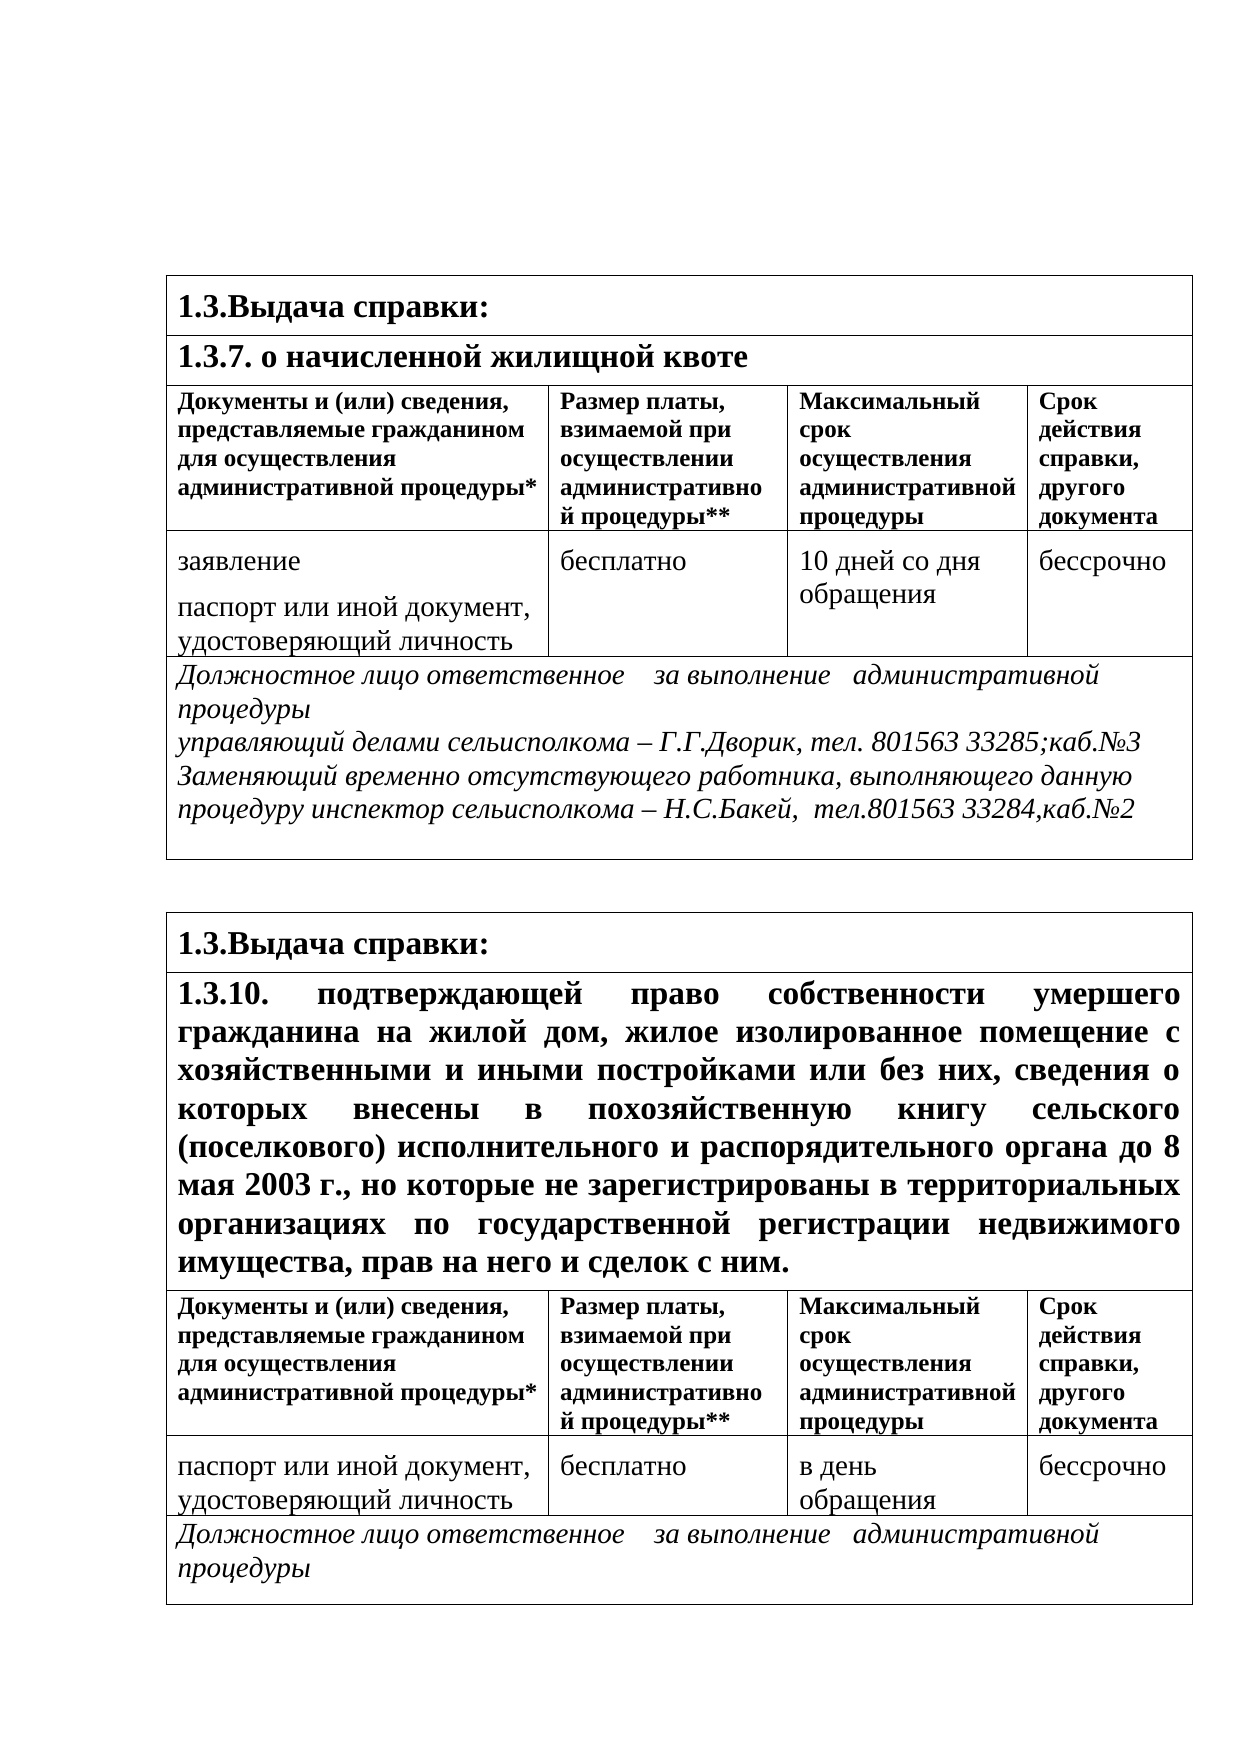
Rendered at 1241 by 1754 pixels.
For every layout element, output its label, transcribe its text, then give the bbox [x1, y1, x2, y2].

table_cell в день обращения [788, 1436, 1027, 1515]
table_cell бесплатно [549, 531, 787, 656]
table_cell Документы и (или) сведения, представляемые гражданином для осуществления административной процедуры* [167, 1291, 548, 1435]
table_cell бесплатно [549, 1436, 787, 1515]
table_cell 1.3.7. о начисленной жилищной квоте [167, 336, 1192, 385]
table_cell Должностное лицо ответственное за выполнение административной процедуры управляющий делами сельисполкома – Г.Г.Дворик, тел. 801563 33285;каб.№3 Заменяющий временно отсутствующего работника, выполняющего данную процедуру инспектор сельисполкома – Н.С.Бакей, тел.801563 33284,каб.№2 [167, 657, 1192, 858]
table_cell Документы и (или) сведения, представляемые гражданином для осуществления административной процедуры* [167, 386, 548, 529]
table_cell 1.3.10. подтверждающей право собственности умершего гражданина на жилой дом, жилое изолированное помещение с хозяйственными и иными постройками или без них, сведения о которых внесены в похозяйственную книгу сельского (поселкового) исполнительного и распорядительного органа до 8 мая 2003 г., но которые не зарегистрированы в территориальных организациях по государственной регистрации недвижимого имущества, прав на него и сделок с ним. [167, 973, 1192, 1290]
table_cell Срок действия справки, другого документа [1028, 1291, 1192, 1435]
table_cell Максимальный срок осуществления административной процедуры [788, 386, 1027, 529]
table_cell Срок действия справки, другого документа [1028, 386, 1192, 529]
table_cell Размер платы, взимаемой при осуществлении административной процедуры** [549, 386, 787, 529]
table_cell паспорт или иной документ, удостоверяющий личность [167, 1436, 548, 1515]
table_cell 10 дней со дня обращения [788, 531, 1027, 656]
table_cell бессрочно [1028, 531, 1192, 656]
table_header 1.3.Выдача справки: [167, 276, 1192, 335]
table_cell Размер платы, взимаемой при осуществлении административной процедуры** [549, 1291, 787, 1435]
table_cell бессрочно [1028, 1436, 1192, 1515]
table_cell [167, 1516, 1192, 1604]
table_cell заявление паспорт или иной документ, удостоверяющий личность [167, 531, 548, 656]
table_header 1.3.Выдача справки: [167, 913, 1192, 972]
table_cell Максимальный срок осуществления административной процедуры [788, 1291, 1027, 1435]
